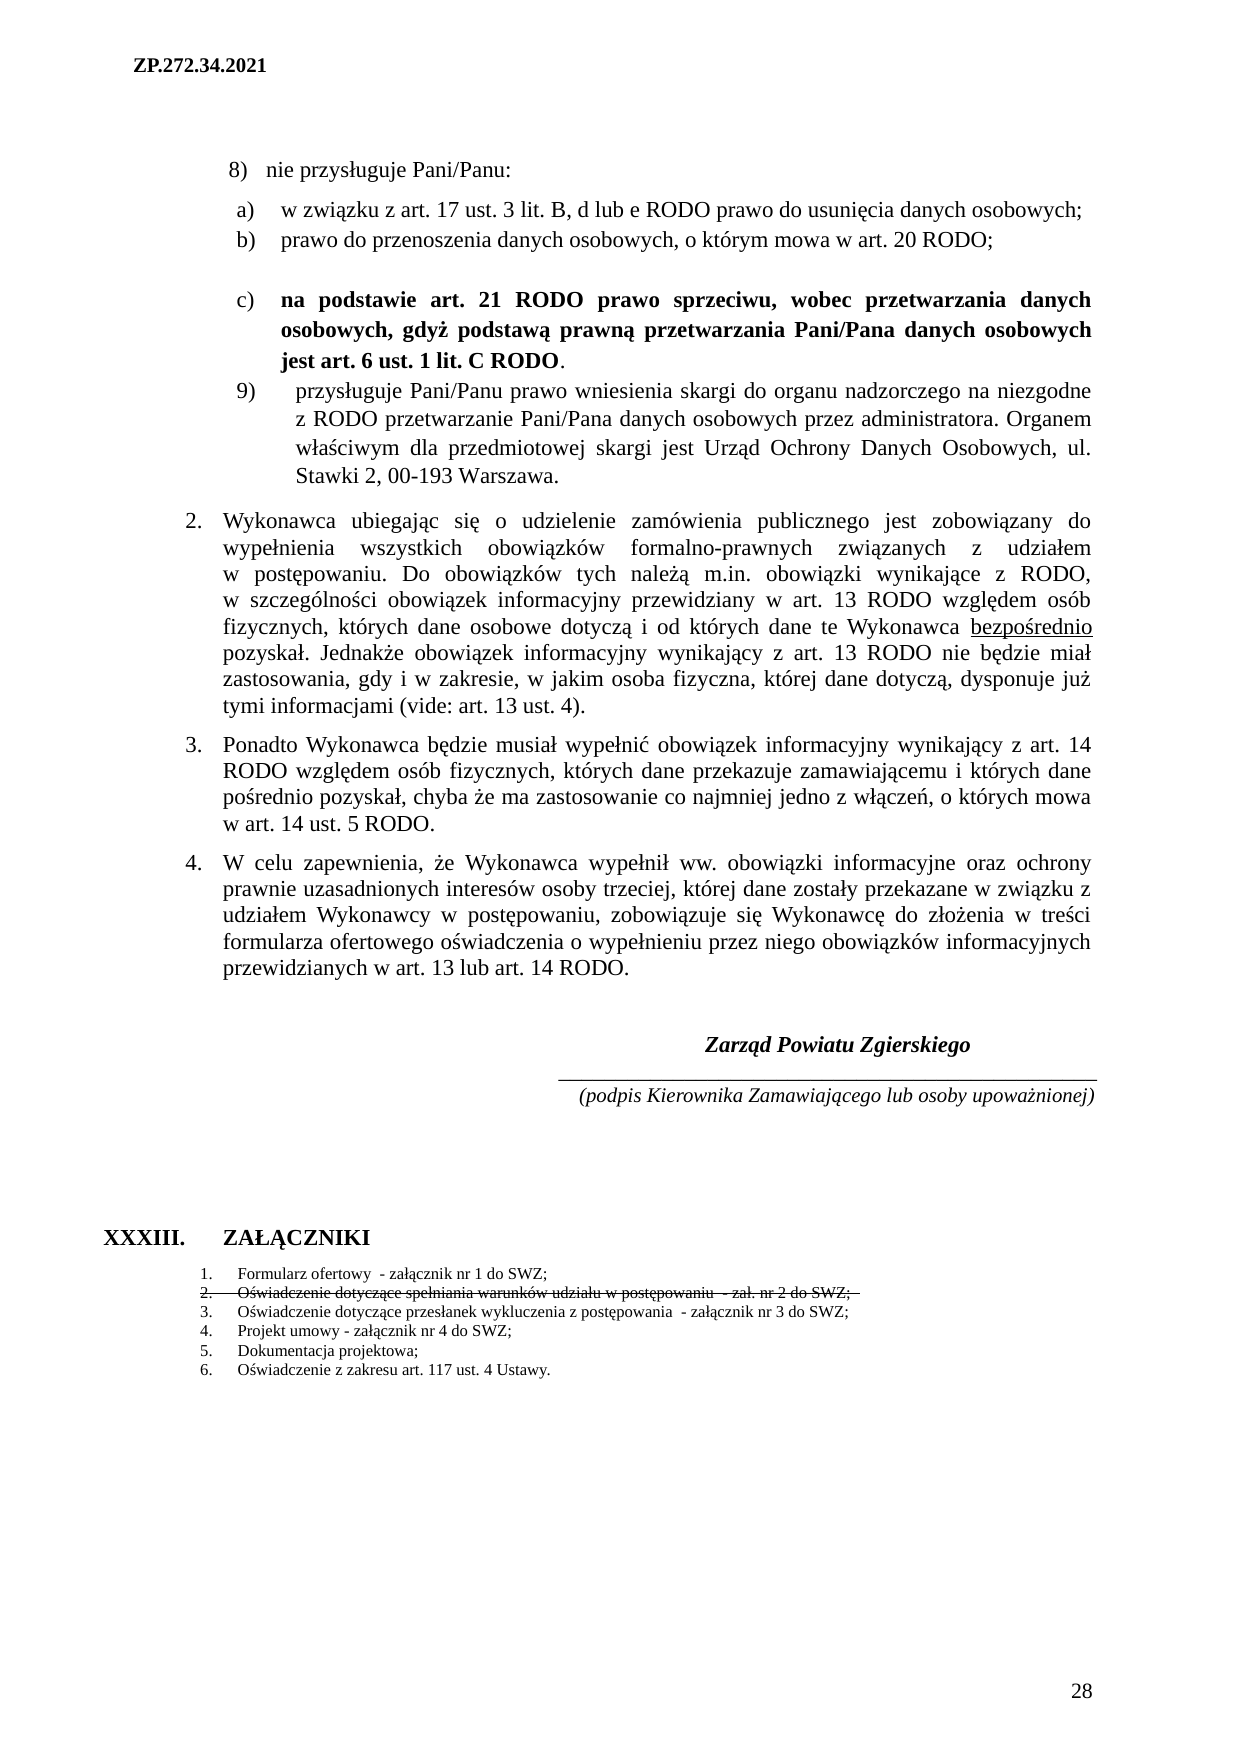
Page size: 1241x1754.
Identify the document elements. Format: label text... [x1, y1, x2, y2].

list Formularz ofertowy - załącznik nr 1 do SWZ; [200, 1264, 1092, 1283]
list prawo do przenoszenia danych osobowych, o którym mowa w art. 20 RODO; [236, 226, 1092, 252]
text Zarząd Powiatu Zgierskiego [133, 1031, 989, 1057]
list na podstawie art. 21 RODO prawo sprzeciwu, wobec przetwarzania danych osobowych, gdyż podstawą prawną przetwarzania Pani/Pana danych osobowych jest art. 6 ust. 1 lit. C RODO. [236, 286, 1092, 373]
list Wykonawca ubiegając się o udzielenie zamówienia publicznego jest zobowiązany do wypełnienia wszystkich obowiązków formalno-prawnych związanych z udziałem w postępowaniu. Do obowiązków tych należą m.in. obowiązki wynikające z RODO, w szczególności obowiązek informacyjny przewidziany w art. 13 RODO względem osób fizycznych, których dane osobowe dotyczą i od których dane te Wykonawca bezpośrednio pozyskał. Jednakże obowiązek informacyjny wynikający z art. 13 RODO nie będzie miał zastosowania, gdy i w zakresie, w jakim osoba fizyczna, której dane dotyczą, dysponuje już tymi informacjami (vide: art. 13 ust. 4). [185, 507, 1092, 718]
list W celu zapewnienia, że Wykonawca wypełnił ww. obowiązki informacyjne oraz ochrony prawnie uzasadnionych interesów osoby trzeciej, której dane zostały przekazane w związku z udziałem Wykonawcy w postępowaniu, zobowiązuje się Wykonawcę do złożenia w treści formularza ofertowego oświadczenia o wypełnieniu przez niego obowiązków informacyjnych przewidzianych w art. 13 lub art. 14 RODO. [185, 849, 1092, 980]
text _______________________________________________ [133, 1057, 1097, 1083]
list przysługuje Pani/Panu prawo wniesienia skargi do organu nadzorczego na niezgodne z RODO przetwarzanie Pani/Pana danych osobowych przez administratora. Organem właściwym dla przedmiotowej skargi jest Urząd Ochrony Danych Osobowych, ul. Stawki 2, 00-193 Warszawa. [236, 377, 1092, 489]
list Projekt umowy - załącznik nr 4 do SWZ; [200, 1321, 1092, 1340]
list ZAŁĄCZNIKI [185, 1224, 1092, 1251]
list Oświadczenie dotyczące spełniania warunków udziału w postępowaniu - zał. nr 2 do SWZ; [200, 1283, 1092, 1302]
list w związku z art. 17 ust. 3 lit. B, d lub e RODO prawo do usunięcia danych osobowych; [236, 196, 1092, 222]
list nie przysługuje Pani/Panu: [228, 156, 1092, 183]
list Oświadczenie dotyczące przesłanek wykluczenia z postępowania - załącznik nr 3 do SWZ; [200, 1302, 1092, 1321]
list Oświadczenie z zakresu art. 117 ust. 4 Ustawy. [200, 1359, 1092, 1379]
list Dokumentacja projektowa; [200, 1340, 1092, 1359]
list Ponadto Wykonawca będzie musiał wypełnić obowiązek informacyjny wynikający z art. 14 RODO względem osób fizycznych, których dane przekazuje zamawiającemu i których dane pośrednio pozyskał, chyba że ma zastosowanie co najmniej jedno z włączeń, o których mowa w art. 14 ust. 5 RODO. [185, 731, 1092, 836]
text (podpis Kierownika Zamawiającego lub osoby upoważnionej) [133, 1083, 1097, 1107]
